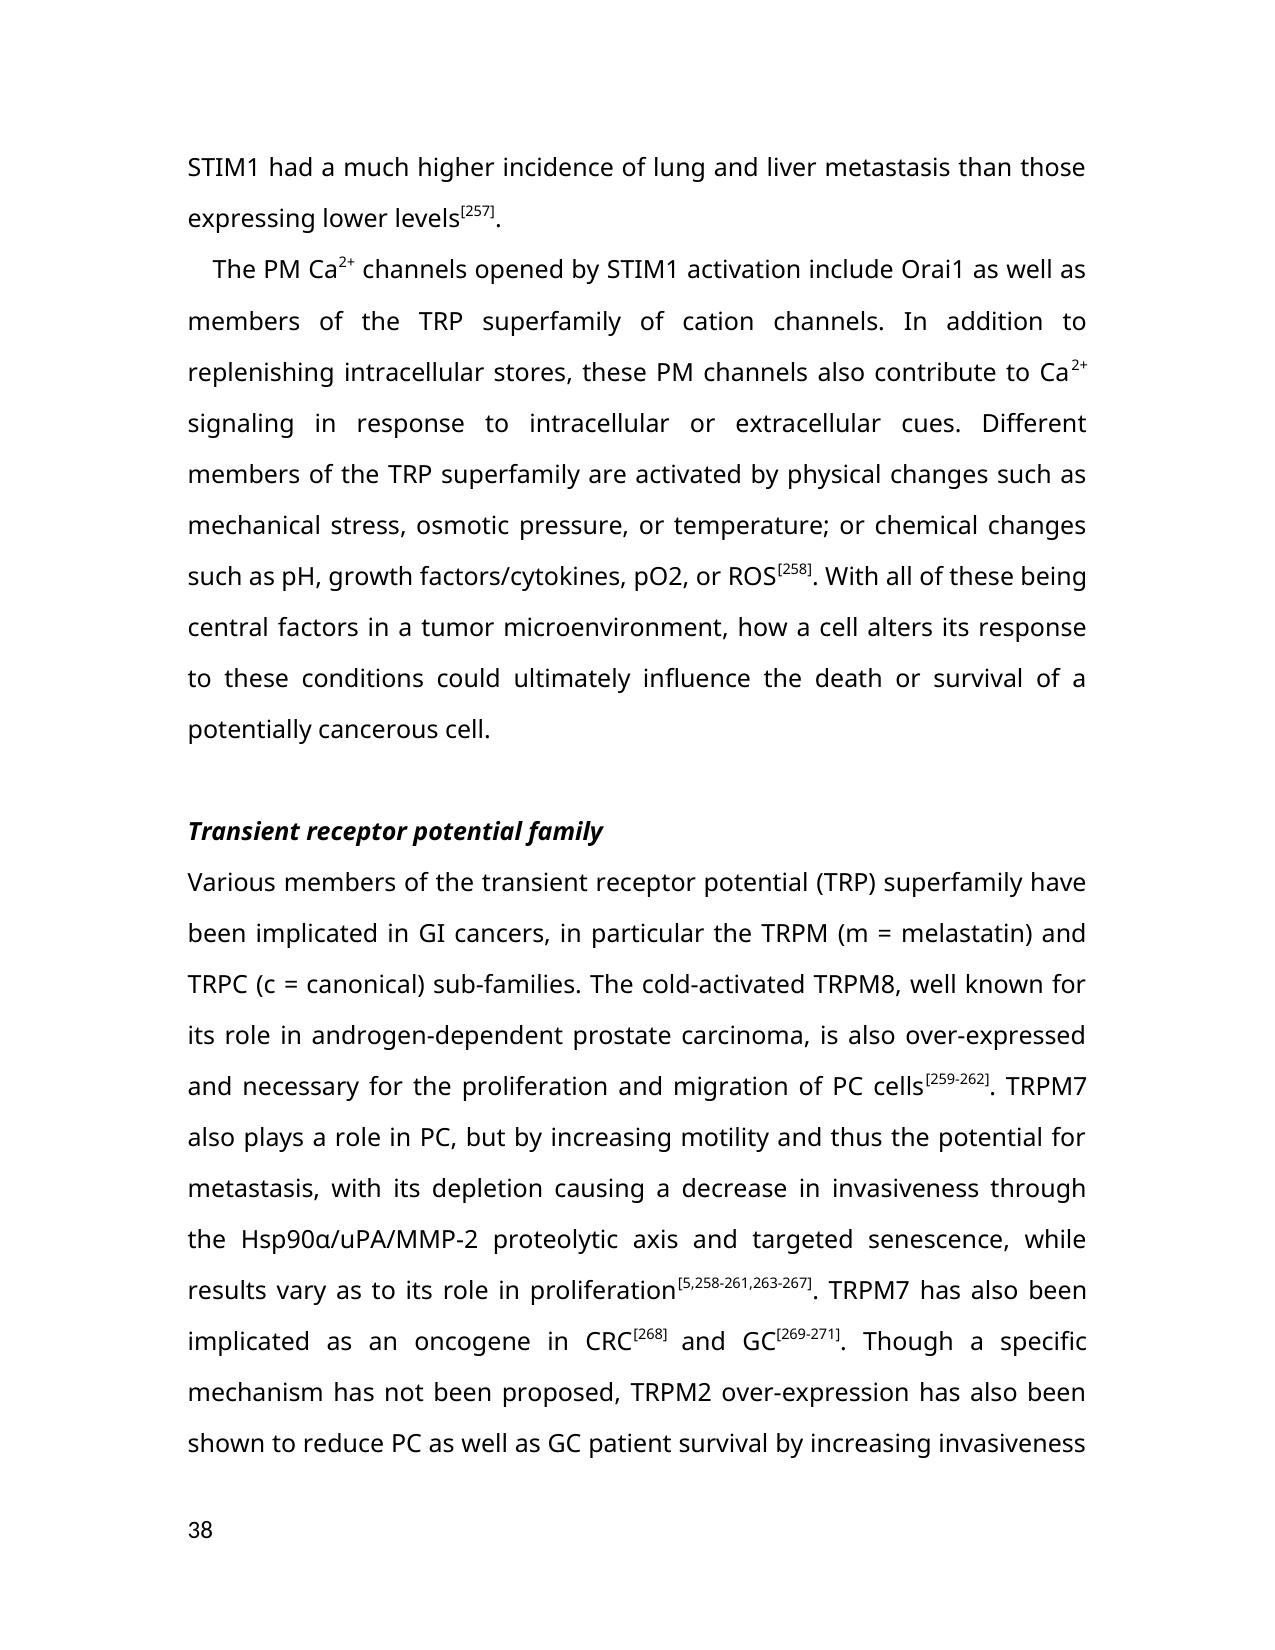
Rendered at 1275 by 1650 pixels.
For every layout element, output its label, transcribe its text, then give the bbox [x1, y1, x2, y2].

text Transient receptor potential family [187, 813, 1087, 848]
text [187, 864, 1087, 1460]
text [187, 150, 1087, 235]
text The PM Ca2+ channels opened by STIM1 activation include Orai1 as well as members of the TRP superfamily of cation channels. In addition to replenishing intracellular stores, these PM channels also contribute to Ca2+ signaling in response to intracellular or extracellular cues. Different members of the TRP superfamily are activated by physical changes such as mechanical stress, osmotic pressure, or temperature; or chemical changes such as pH, growth factors/cytokines, pO2, or ROS[258]. With all of these being central factors in a tumor microenvironment, how a cell alters its response to these conditions could ultimately influence the death or survival of a potentially cancerous cell. [187, 252, 1087, 746]
